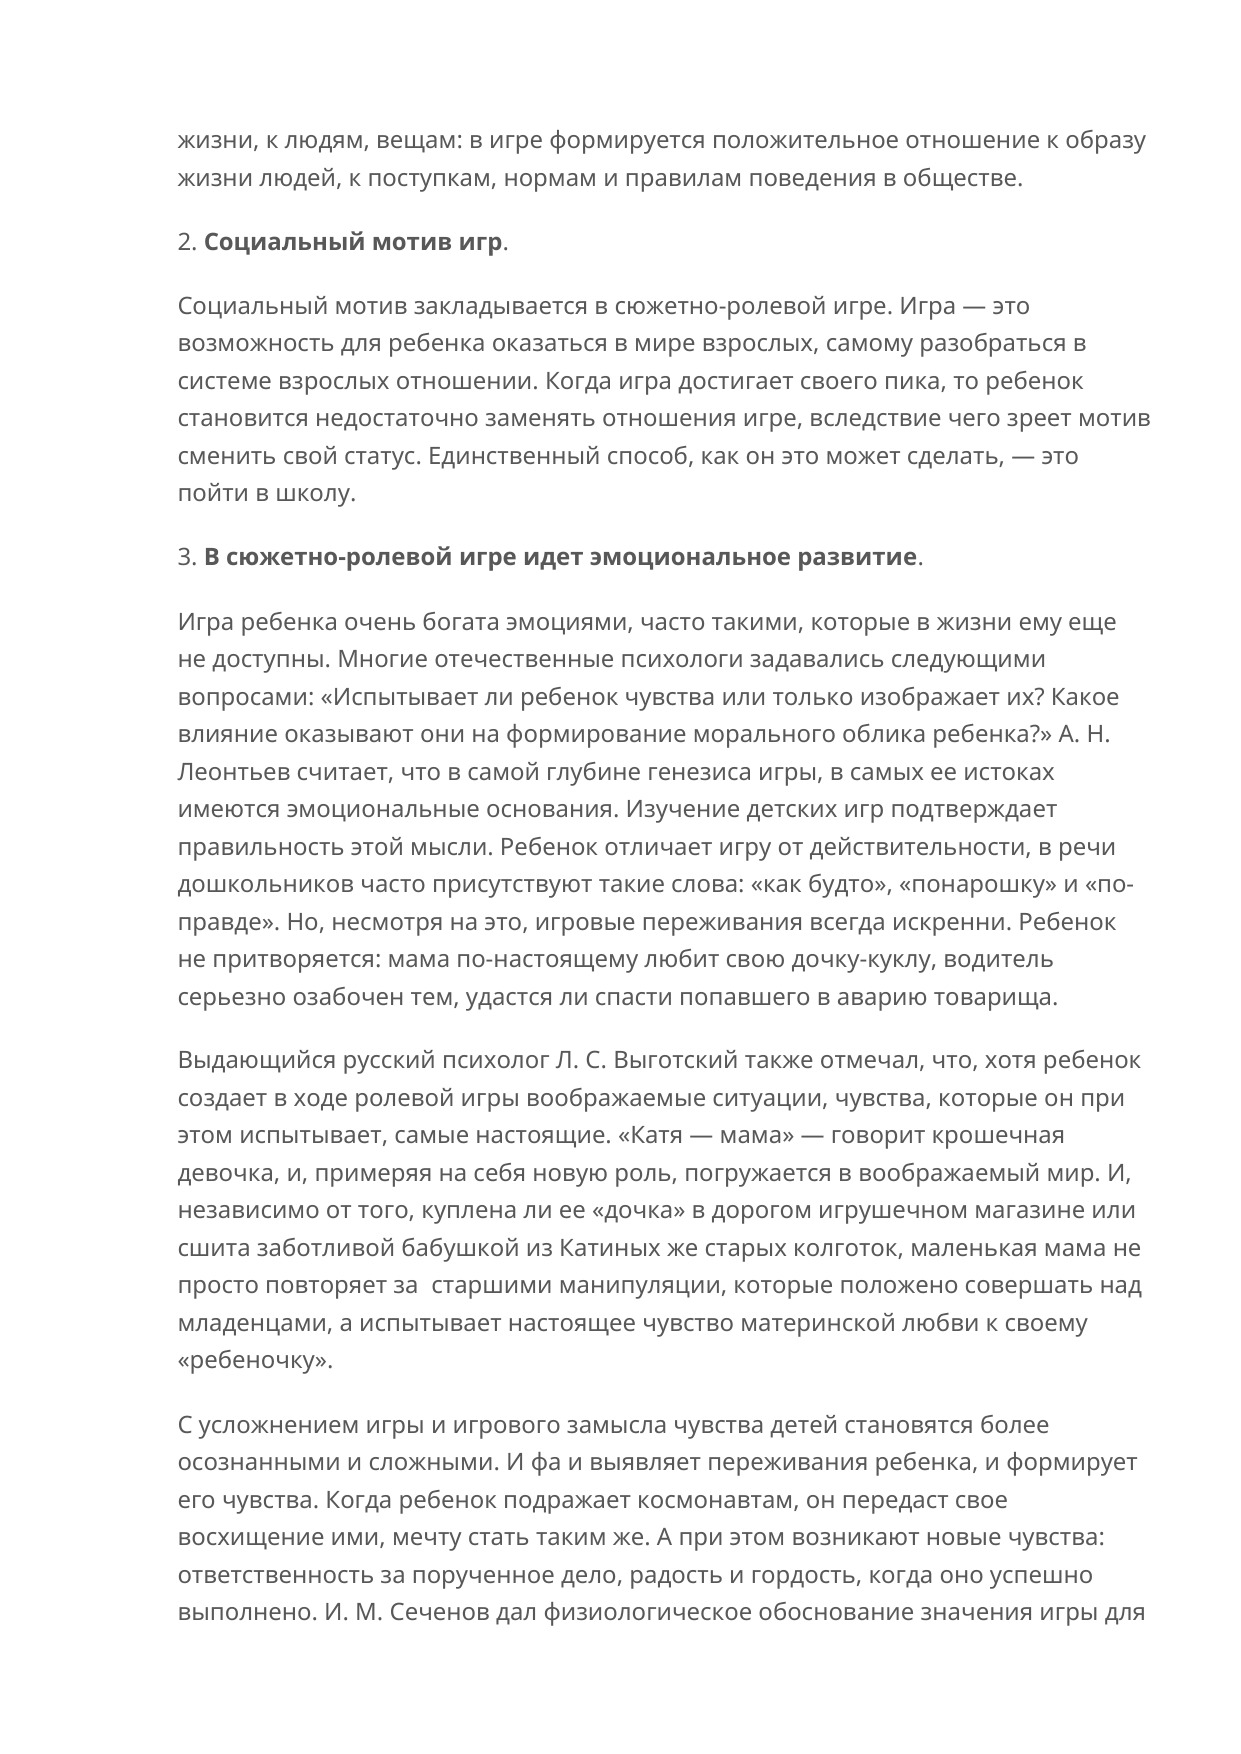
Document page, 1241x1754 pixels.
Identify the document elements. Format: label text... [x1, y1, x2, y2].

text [177, 118, 1152, 193]
text 2. Социальный мотив игр. [177, 220, 1152, 257]
text Выдающийся русский психолог Л. С. Выготский также отмечал, что, хотя ребенок создает в ходе ролевой игры воображаемые ситуации, чувства, которые он при этом испытывает, самые настоящие. «Катя — мама» — говорит крошечная девочка, и, примеряя на себя новую роль, погружается в воображаемый мир. И, независимо от того, куплена ли ее «дочка» в дорогом игрушечном магазине или сшита заботливой бабушкой из Катиных же старых колготок, маленькая мама не просто повторяет за старшими манипуляции, которые положено совершать над младенцами, а испытывает настоящее чувство материнской любви к своему «ребеночку». [177, 1038, 1152, 1376]
text Игра ребенка очень богата эмоциями, часто такими, которые в жизни ему еще не доступны. Многие отечественные психологи задавались следующими вопросами: «Испытывает ли ребенок чувства или только изображает их? Какое влияние оказывают они на формирование морального облика ребенка?» А. Н. Леонтьев считает, что в самой глубине генезиса игры, в самых ее истоках имеются эмоциональные основания. Изучение детских игр подтверждает правильность этой мысли. Ребенок отличает игру от действительности, в речи дошкольников часто присутствуют такие слова: «как будто», «понарошку» и «по-правде». Но, несмотря на это, игровые переживания всегда искренни. Ребенок не притворяется: мама по-настоящему любит свою дочку-куклу, водитель серьезно озабочен тем, удастся ли спасти попавшего в аварию товарища. [177, 599, 1152, 1012]
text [177, 1402, 1152, 1627]
text Социальный мотив закладывается в сюжетно-ролевой игре. Игра — это возможность для ребенка оказаться в мире взрослых, самому разобраться в системе взрослых отношении. Когда игра достигает своего пика, то ребенок становится недостаточно заменять отношения игре, вследствие чего зреет мотив сменить свой статус. Единственный способ, как он это может сделать, — это пойти в школу. [177, 284, 1152, 509]
text 3. В сюжетно-ролевой игре идет эмоциональное развитие. [177, 535, 1152, 573]
